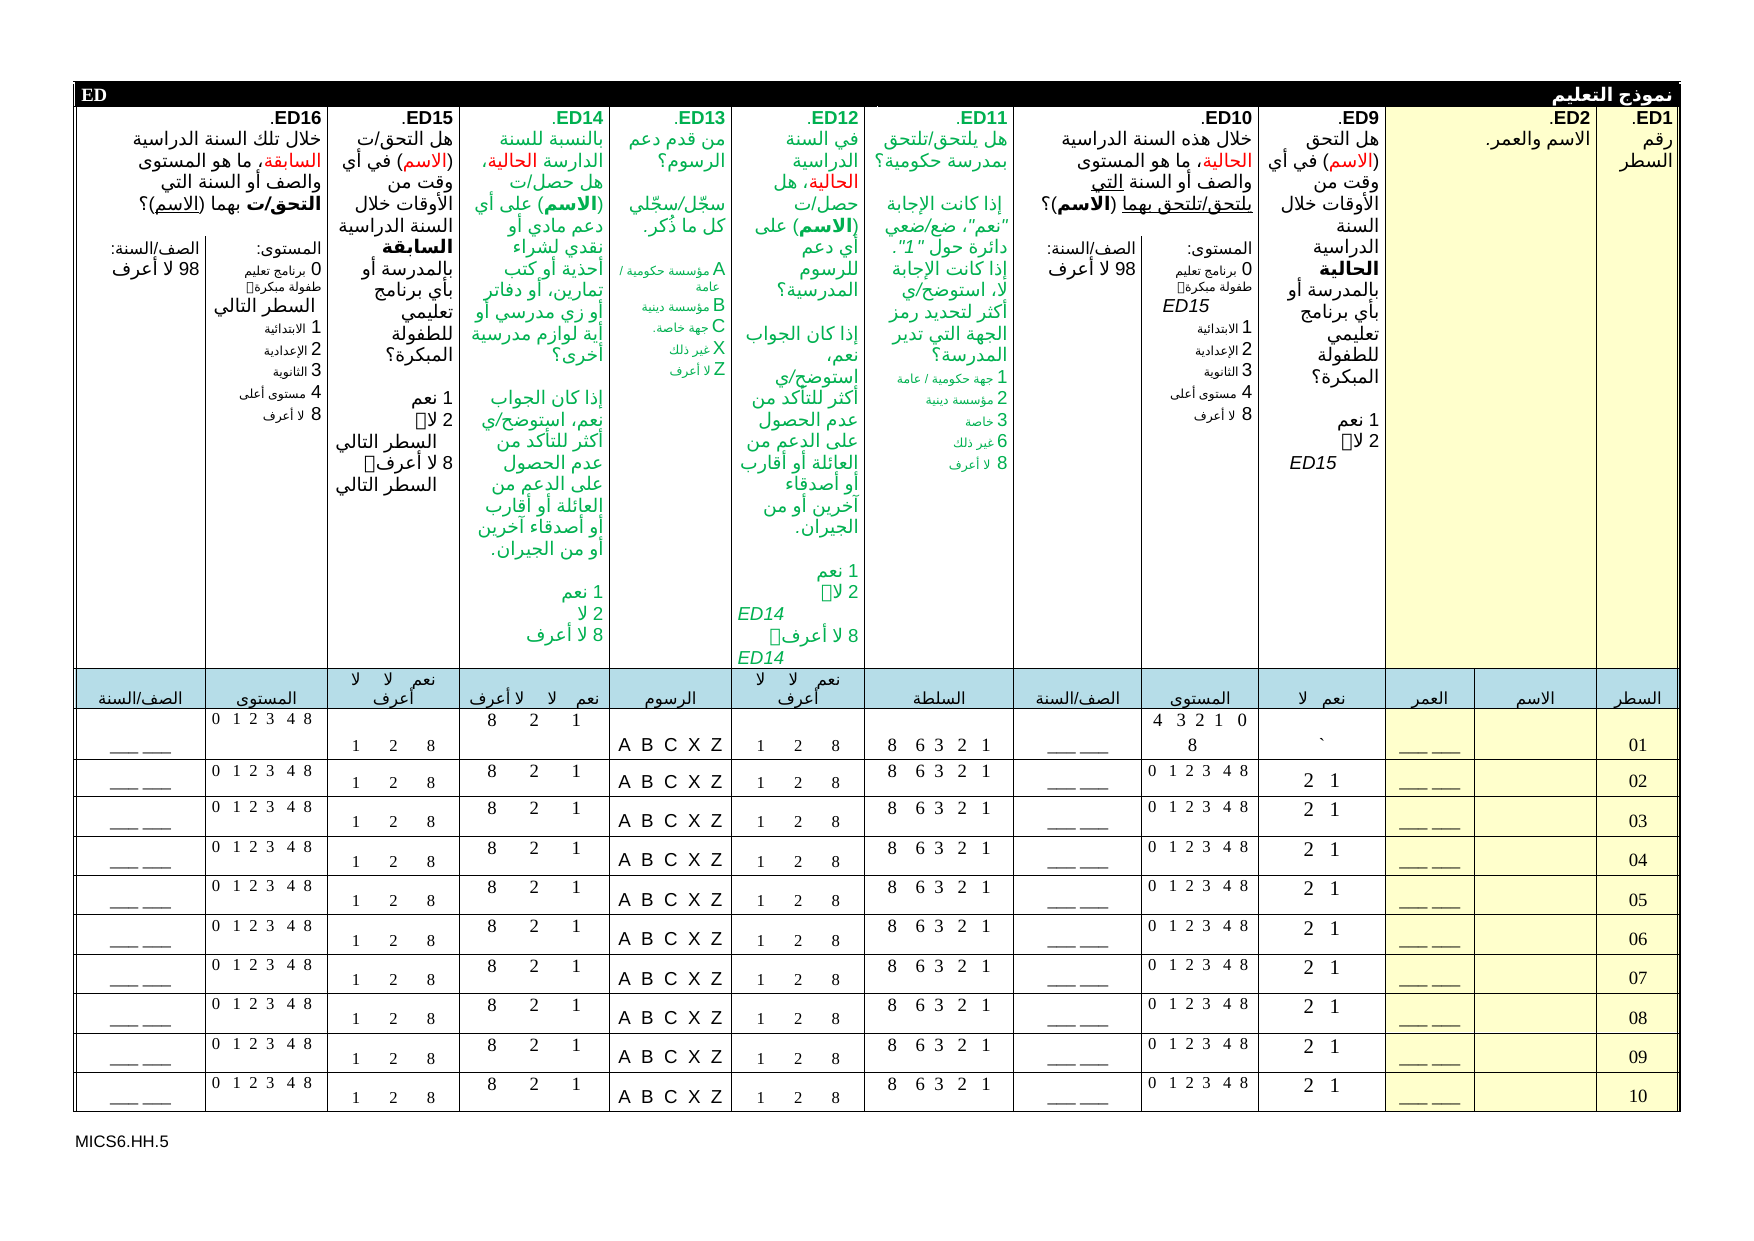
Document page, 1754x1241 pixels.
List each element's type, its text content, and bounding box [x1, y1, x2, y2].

table_cell 1 2 8 [460, 760, 609, 796]
table_cell ___ ___ [1386, 915, 1474, 954]
table_cell 1 2 [1259, 915, 1385, 954]
table_cell ___ ___ [1386, 797, 1474, 836]
table_cell 0 1 2 3 4 8 [1142, 876, 1258, 914]
table_cell نعم لا لا أعرف [328, 669, 459, 708]
table_cell الرسوم [610, 669, 731, 708]
table_cell 1 2 3 6 8 [865, 876, 1013, 914]
table_cell المستوى: 0 برنامج تعليم طفولة مبكرة السطر التالي 1 الابتدائية 2 الإعدادية 3 الثانوية 4 مستوى أعلى 8 لا أعرف [206, 236, 327, 668]
table_cell [1475, 1073, 1596, 1111]
table_cell 1 2 8 [460, 1034, 609, 1072]
table_cell ___ ___ [1386, 876, 1474, 914]
table_cell الصف/السنة [1014, 669, 1141, 708]
table_cell ED15. هل التحق/ت (الاسم) في أي وقت من الأوقات خلال السنة الدراسية السابقة بالمدرسة أو بأي برنامج تعليمي للطفولة المبكرة؟ 1 نعم 2 لا السطر التالي 8 لا أعرف السطر التالي [328, 107, 459, 668]
table_cell 0 1 2 3 4 8 [206, 837, 327, 875]
table_cell [1475, 876, 1596, 914]
table_cell 07 [1597, 955, 1677, 993]
table_cell 1 2 8 [328, 915, 459, 954]
table_cell المستوى [1142, 669, 1258, 708]
table_cell 0 1 2 3 4 8 [206, 915, 327, 954]
table_cell 1 2 8 [732, 994, 864, 1032]
table_cell 0 1 2 3 4 8 [1142, 797, 1258, 836]
table_cell نعم لا لا أعرف [732, 669, 864, 708]
table_cell 1 2 8 [328, 837, 459, 875]
table_cell ___ ___ [1386, 1034, 1474, 1072]
table_cell A B C X Z [610, 837, 731, 875]
table_cell 1 2 3 6 8 [865, 709, 1013, 759]
table_cell نعم لا [1259, 669, 1385, 708]
table_cell 0 1 2 3 4 8 [206, 760, 327, 796]
table_cell 1 2 8 [460, 994, 609, 1032]
table_cell الصف/السنة: 98 لا أعرف [1014, 236, 1141, 668]
table_cell المستوى [206, 669, 327, 708]
table_cell ___ ___ [77, 837, 205, 875]
table_cell ___ ___ [77, 876, 205, 914]
table_cell 04 [1597, 837, 1677, 875]
table_cell ___ ___ [1386, 1073, 1474, 1111]
table_cell ___ ___ [1014, 876, 1141, 914]
table_cell ___ ___ [77, 955, 205, 993]
table_cell 1 2 8 [732, 1034, 864, 1072]
table_cell ED14. بالنسبة للسنة الدارسة الحالية، هل حصل/ت (الاسم) على أي دعم مادي أو نقدي لشراء أحذية أو كتب تمارين، أو دفاتر أو زي مدرسي أو أية لوازم مدرسية أخرى؟ إذا كان الجواب نعم، استوضح/ي أكثر للتأكد من عدم الحصول على الدعم من العائلة أو أقارب أو أصدقاء آخرين أو من الجيران. 1 نعم 2 لا 8 لا أعرف [460, 107, 609, 668]
table_cell السلطة [865, 669, 1013, 708]
table_cell [1475, 837, 1596, 875]
table_cell 06 [1597, 915, 1677, 954]
table_cell 08 [1597, 994, 1677, 1032]
table_cell ED1. رقم السطر [1597, 107, 1677, 668]
table_cell العمر [1386, 669, 1474, 708]
table_cell ___ ___ [77, 915, 205, 954]
table_cell ED11. هل يلتحق/تلتحق بمدرسة حكومية؟ إذا كانت الإجابة "نعم"، ضع/ضعي دائرة حول "1". إذا كانت الإجابة لا، استوضح/ي أكثر لتحديد رمز الجهة التي تدير المدرسة؟ 1 جهة حكومية / عامة 2 مؤسسة دينية 3 خاصة 6 غير ذلك 8 لا أعرف [865, 106, 1013, 668]
table_cell ED12. في السنة الدراسية الحالية، هل حصل/ت (الاسم) على أي دعم للرسوم المدرسية؟ إذا كان الجواب نعم، استوضح/ي أكثر للتأكد من عدم الحصول على الدعم من العائلة أو أقارب أو أصدقاء آخرين أو من الجيران. 1 نعم 2 لا ED14 8 لا أعرف ED14 [732, 107, 864, 668]
table_cell ED13. من قدم دعم الرسوم؟ سجّل/سجّلي كل ما ذُكر. A مؤسسة حكومية / عامة B مؤسسة دينية C جهة خاصة. X غير ذلك Z لا أعرف [610, 107, 731, 668]
table_cell ED9. هل التحق (الاسم) في أي وقت من الأوقات خلال السنة الدراسية الحالية بالمدرسة أو بأي برنامج تعليمي للطفولة المبكرة؟ 1 نعم 2 لا ED15 [1259, 107, 1385, 668]
table_cell 1 2 8 [460, 1073, 609, 1111]
table_cell 1 2 8 [460, 915, 609, 954]
table_cell [1475, 994, 1596, 1032]
table_cell 1 2 8 [732, 837, 864, 875]
table_cell 1 2 8 [732, 1073, 864, 1111]
table_cell ___ ___ [77, 994, 205, 1032]
table_cell 1 2 8 [328, 1073, 459, 1111]
table_cell ___ ___ [1014, 760, 1141, 796]
table_cell 0 1 2 3 4 8 [206, 994, 327, 1032]
table_cell 0 1 2 3 4 8 [206, 1034, 327, 1072]
table_cell 1 2 3 6 8 [865, 1034, 1013, 1072]
table_cell [1475, 915, 1596, 954]
table_cell 1 2 3 6 8 [865, 1073, 1013, 1111]
table_cell 0 1 2 3 4 8 [1142, 994, 1258, 1032]
table_cell A B C X Z [610, 760, 731, 796]
table_cell نعم لا لا أعرف [460, 669, 609, 708]
table_cell 1 2 8 [460, 876, 609, 914]
table_cell ___ ___ [1014, 955, 1141, 993]
table_cell 1 2 8 [328, 994, 459, 1032]
table_cell 0 1 2 3 4 8 [1142, 760, 1258, 796]
table_cell ` [1259, 709, 1385, 759]
table_cell A B C X Z [610, 709, 731, 759]
table_cell 1 2 8 [328, 876, 459, 914]
table_cell ED2. الاسم والعمر. [1386, 107, 1596, 668]
table_cell ___ ___ [1014, 1034, 1141, 1072]
table_cell 0 1 2 3 4 8 [206, 876, 327, 914]
table_cell ___ ___ [1014, 994, 1141, 1032]
table_cell 01 [1597, 709, 1677, 759]
table_cell ___ ___ [1386, 994, 1474, 1032]
table_cell 1 2 [1259, 1073, 1385, 1111]
table_cell ___ ___ [1386, 837, 1474, 875]
table_cell المستوى: 0 برنامج تعليم طفولة مبكرة ED15 1 الابتدائية 2 الإعدادية 3 الثانوية 4 مستوى أعلى 8 لا أعرف [1142, 236, 1258, 668]
table_cell [1475, 797, 1596, 836]
table_cell A B C X Z [610, 1073, 731, 1111]
table_cell 03 [1597, 797, 1677, 836]
table_cell A B C X Z [610, 1034, 731, 1072]
table_cell 0 1 2 3 4 8 [1142, 1034, 1258, 1072]
table_cell 0 1 2 3 4 8 [1142, 1073, 1258, 1111]
table_cell 1 2 [1259, 955, 1385, 993]
table_cell A B C X Z [610, 797, 731, 836]
table_cell 1 2 8 [732, 797, 864, 836]
table_cell 1 2 8 [328, 1034, 459, 1072]
table_cell 1 2 3 6 8 [865, 915, 1013, 954]
table_cell A B C X Z [610, 915, 731, 954]
table_cell 1 2 8 [732, 955, 864, 993]
table_cell 0 1 2 3 4 8 [206, 955, 327, 993]
table_cell 1 2 3 6 8 [865, 797, 1013, 836]
table_header ED [75, 84, 876, 106]
table_cell ___ ___ [1386, 955, 1474, 993]
table_cell 1 2 8 [328, 797, 459, 836]
table_cell A B C X Z [610, 876, 731, 914]
table_cell ___ ___ [77, 797, 205, 836]
table_cell 0 1 2 3 4 8 [1142, 709, 1258, 759]
table_cell 0 1 2 3 4 8 [1142, 915, 1258, 954]
table_cell 1 2 [1259, 760, 1385, 796]
table_cell 09 [1597, 1034, 1677, 1072]
table_cell 1 2 8 [460, 797, 609, 836]
table_cell 1 2 8 [328, 760, 459, 796]
table_cell 1 2 8 [328, 955, 459, 993]
table_cell ___ ___ [77, 1034, 205, 1072]
table_cell 1 2 8 [732, 760, 864, 796]
table_cell A B C X Z [610, 955, 731, 993]
table_cell 1 2 3 6 8 [865, 760, 1013, 796]
table_cell 1 2 3 6 8 [865, 994, 1013, 1032]
table_cell 1 2 3 6 8 [865, 955, 1013, 993]
table_header نموذج التعليم [877, 82, 1679, 106]
table_cell A B C X Z [610, 994, 731, 1032]
table_cell [1475, 955, 1596, 993]
table_cell ___ ___ [1014, 709, 1141, 759]
table_cell 1 2 [1259, 1034, 1385, 1072]
table_cell الصف/السنة [77, 669, 205, 708]
table_cell 1 2 8 [732, 876, 864, 914]
table_cell 1 2 3 6 8 [865, 837, 1013, 875]
table_cell 0 1 2 3 4 8 [1142, 837, 1258, 875]
table_cell [1475, 1034, 1596, 1072]
table_cell 1 2 [1259, 837, 1385, 875]
table_cell 0 1 2 3 4 8 [1142, 955, 1258, 993]
table_cell 0 1 2 3 4 8 [206, 709, 327, 759]
table_cell 0 1 2 3 4 8 [206, 797, 327, 836]
table_cell ___ ___ [77, 1073, 205, 1111]
table_cell 1 2 8 [732, 709, 864, 759]
table_cell ___ ___ [1386, 709, 1474, 759]
table_cell 02 [1597, 760, 1677, 796]
table_cell 10 [1597, 1073, 1677, 1111]
table_cell 1 2 8 [460, 837, 609, 875]
table_cell 1 2 8 [460, 955, 609, 993]
table_cell ___ ___ [77, 709, 205, 759]
table_cell ___ ___ [1014, 797, 1141, 836]
table_cell 1 2 [1259, 994, 1385, 1032]
table_cell ___ ___ [1014, 837, 1141, 875]
table_cell ED10. خلال هذه السنة الدراسية الحالية، ما هو المستوى والصف أو السنة التي يلتحق/تلتحق بهما (الاسم)؟ [1014, 107, 1258, 236]
table_cell ___ ___ [1386, 760, 1474, 796]
table_cell 1 2 8 [460, 709, 609, 759]
table_cell [1475, 709, 1596, 759]
table_cell الاسم [1475, 669, 1596, 708]
table_cell 0 1 2 3 4 8 [206, 1073, 327, 1111]
table_cell 1 2 [1259, 876, 1385, 914]
table_cell 1 2 [1259, 797, 1385, 836]
table_cell السطر [1597, 669, 1677, 708]
table_cell [1475, 760, 1596, 796]
table_cell ___ ___ [1014, 915, 1141, 954]
table_cell 05 [1597, 876, 1677, 914]
table_cell الصف/السنة: 98 لا أعرف [77, 236, 205, 668]
table_cell ___ ___ [77, 760, 205, 796]
table_cell 1 2 8 [732, 915, 864, 954]
table_cell ___ ___ [1014, 1073, 1141, 1111]
table_cell ED16. خلال تلك السنة الدراسية السابقة، ما هو المستوى والصف أو السنة التي التحق/ت بهما (الاسم)؟ [77, 107, 327, 236]
table_cell 1 2 8 [328, 709, 459, 759]
